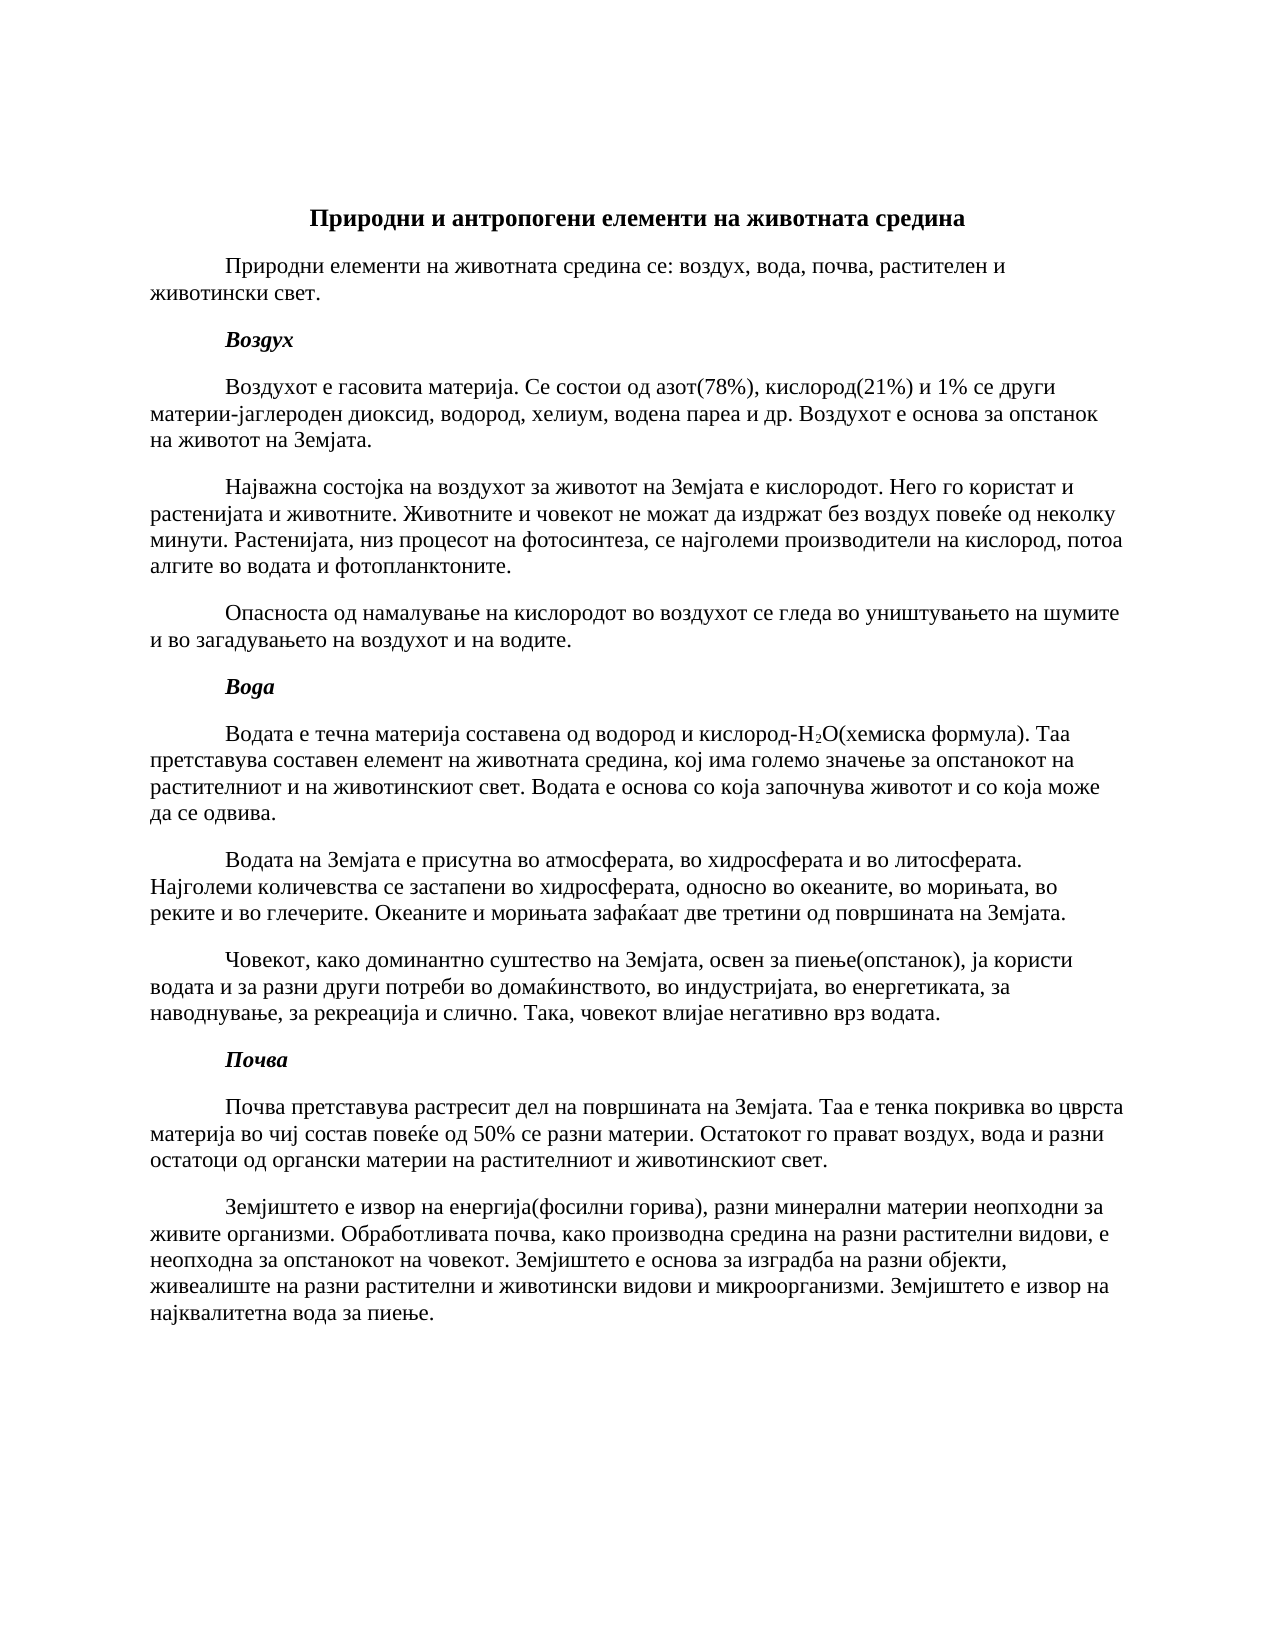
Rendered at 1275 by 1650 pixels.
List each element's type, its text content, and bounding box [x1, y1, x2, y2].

text Воздухот е гасовита материја. Се состои од азот(78%), кислород(21%) и 1% се други материи-јаглероден диоксид, водород, хелиум, водена пареа и др. Воздухот е основа за опстанок на животот на Земјата. [150, 373, 1125, 452]
text Водата е течна материја составена од водород и кислород-H2O(хемиска формула). Таа претставува составен елемент на животната средина, кој има големо значење за опстанокот на растителниот и на животинскиот свет. Водата е основа со која започнува животот и со која може да се одвива. [150, 720, 1125, 826]
text Воздух [150, 326, 1125, 352]
text Опасноста од намалување на кислородот во воздухот се гледа во уништувањето на шумите и во загадувањето на воздухот и на водите. [150, 599, 1125, 652]
text Природни и антропогени елементи на животната средина [150, 203, 1125, 232]
text Земјиштето е извор на енергија(фосилни горива), разни минерални материи неопходни за живите организми. Обработливата почва, како производна средина на разни растителни видови, е неопходна за опстанокот на човекот. Земјиштето е основа за изградба на разни објекти, живеалиште на разни растителни и животински видови и микроорганизми. Земјиштето е извор на најквалитетна вода за пиење. [150, 1193, 1125, 1325]
text Природни елементи на животната средина се: воздух, вода, почва, растителен и животински свет. [150, 253, 1125, 305]
text Човекот, како доминантно суштество на Земјата, освен за пиење(опстанок), ја користи водата и за разни други потреби во домаќинството, во индустријата, во енергетиката, за наводнување, за рекреација и слично. Така, човекот влијае негативно врз водата. [150, 946, 1125, 1025]
text Водата на Земјата е присутна во атмосферата, во хидросферата и во литосферата. Најголеми количевства се застапени во хидросферата, односно во океаните, во морињата, во реките и во глечерите. Океаните и морињата зафаќаат две третини од површината на Земјата. [150, 846, 1125, 926]
text Почва претставува растресит дел на површината на Земјата. Таа е тенка покривка во цврста материја во чиј состав повеќе од 50% се разни материи. Остатокот го прават воздух, вода и разни остатоци од органски материи на растителниот и животинскиот свет. [150, 1093, 1125, 1172]
text Почва [150, 1046, 1125, 1073]
text Најважна состојка на воздухот за животот на Земјата е кислородот. Него го користат и растенијата и животните. Животните и човекот не можат да издржат без воздух повеќе од неколку минути. Растенијата, низ процесот на фотосинтеза, се најголеми производители на кислород, потоа алгите во водата и фотопланктоните. [150, 473, 1125, 579]
text Вода [150, 673, 1125, 699]
